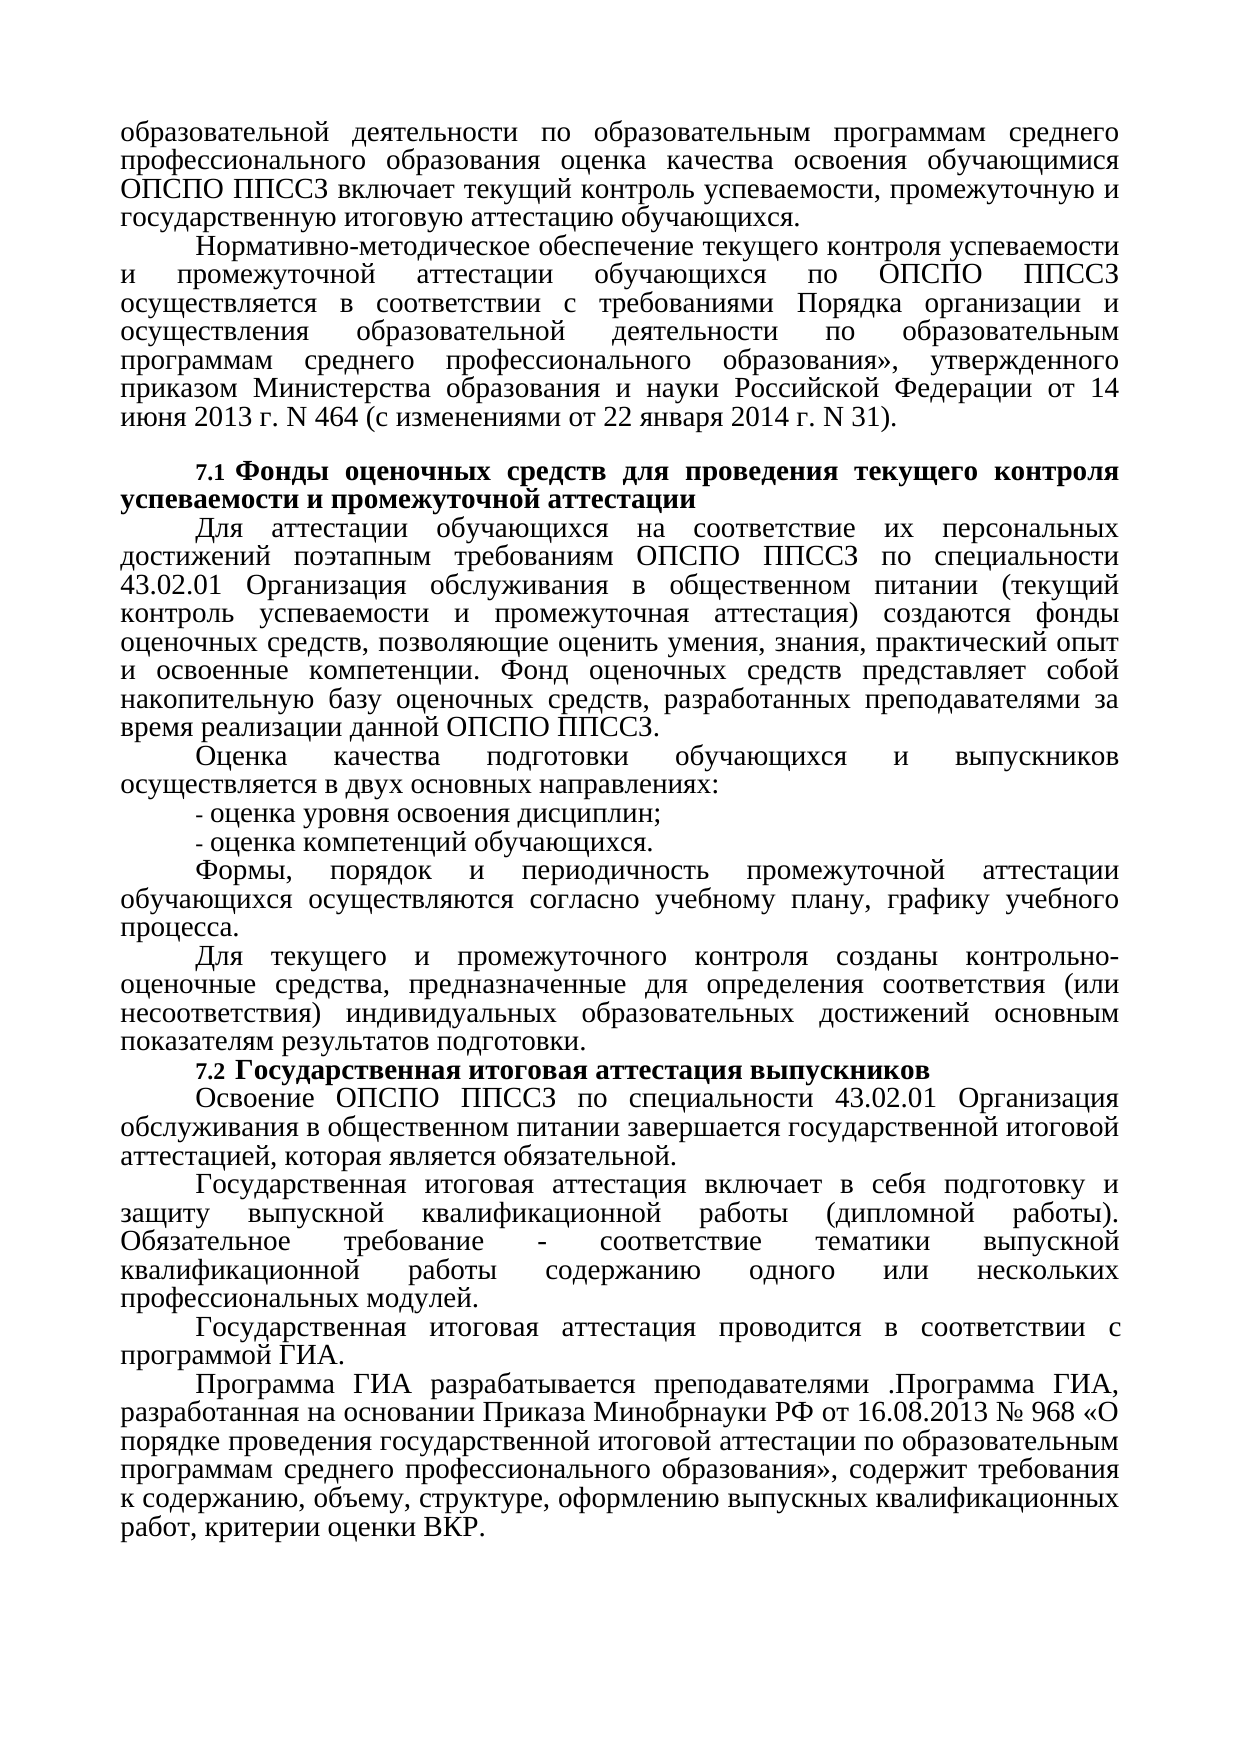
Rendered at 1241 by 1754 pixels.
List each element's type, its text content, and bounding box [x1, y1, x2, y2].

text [120, 118, 1120, 232]
text Нормативно-методическое обеспечение текущего контроля успеваемости и промежуточной аттестации обучающихся по ОПСПО ППССЗ осуществляется в соответствии с требованиями Порядка организации и осуществления образовательной деятельности по образовательным программам среднего профессионального образования», утвержденного приказом Министерства образования и науки Российской Федерации от 14 июня 2013 г. N 464 (с изменениями от 22 января 2014 г. N 31). [120, 232, 1120, 432]
text Освоение ОПСПО ППССЗ по специальности 43.02.01 Организация обслуживания в общественном питании завершается государственной итоговой аттестацией, которая является обязательной. [120, 1085, 1120, 1171]
text Государственная итоговая аттестация проводится в соответствии с программой ГИА. [120, 1313, 1122, 1370]
text Для текущего и промежуточного контроля созданы контрольно-оценочные средства, предназначенные для определения соответствия (или несоответствия) индивидуальных образовательных достижений основным показателям результатов подготовки. [120, 942, 1120, 1056]
text Формы, порядок и периодичность промежуточной аттестации обучающихся осуществляются согласно учебному плану, графику учебного процесса. [120, 857, 1120, 942]
text Для аттестации обучающихся на соответствие их персональных достижений поэтапным требованиям ОПСПО ППССЗ по специальности 43.02.01 Организация обслуживания в общественном питании (текущий контроль успеваемости и промежуточная аттестация) создаются фонды оценочных средств, позволяющие оценить умения, знания, практический опыт и освоенные компетенции. Фонд оценочных средств представляет собой накопительную базу оценочных средств, разработанных преподавателями за время реализации данной ОПСПО ППССЗ. [120, 514, 1120, 742]
text Программа ГИА разрабатывается преподавателями .Программа ГИА, разработанная на основании Приказа Минобрнауки РФ от 16.08.2013 № 968 «О порядке проведения государственной итоговой аттестации по образовательным программам среднего профессионального образования», содержит требования к содержанию, объему, структуре, оформлению выпускных квалификационных работ, критерии оценки ВКР. [120, 1370, 1120, 1542]
text Оценка качества подготовки обучающихся и выпускников осуществляется в двух основных направлениях: [120, 742, 1120, 799]
list Государственная итоговая аттестация выпускников [120, 1056, 1122, 1085]
text Государственная итоговая аттестация включает в себя подготовку и защиту выпускной квалификационной работы (дипломной работы). Обязательное требование - соответствие тематики выпускной квалификационной работы содержанию одного или нескольких профессиональных модулей. [120, 1171, 1120, 1313]
list Фонды оценочных средств для проведения текущего контроля успеваемости и промежуточной аттестации [120, 457, 1120, 514]
list оценка уровня освоения дисциплин; [120, 799, 1122, 828]
list оценка компетенций обучающихся. [120, 828, 1122, 857]
